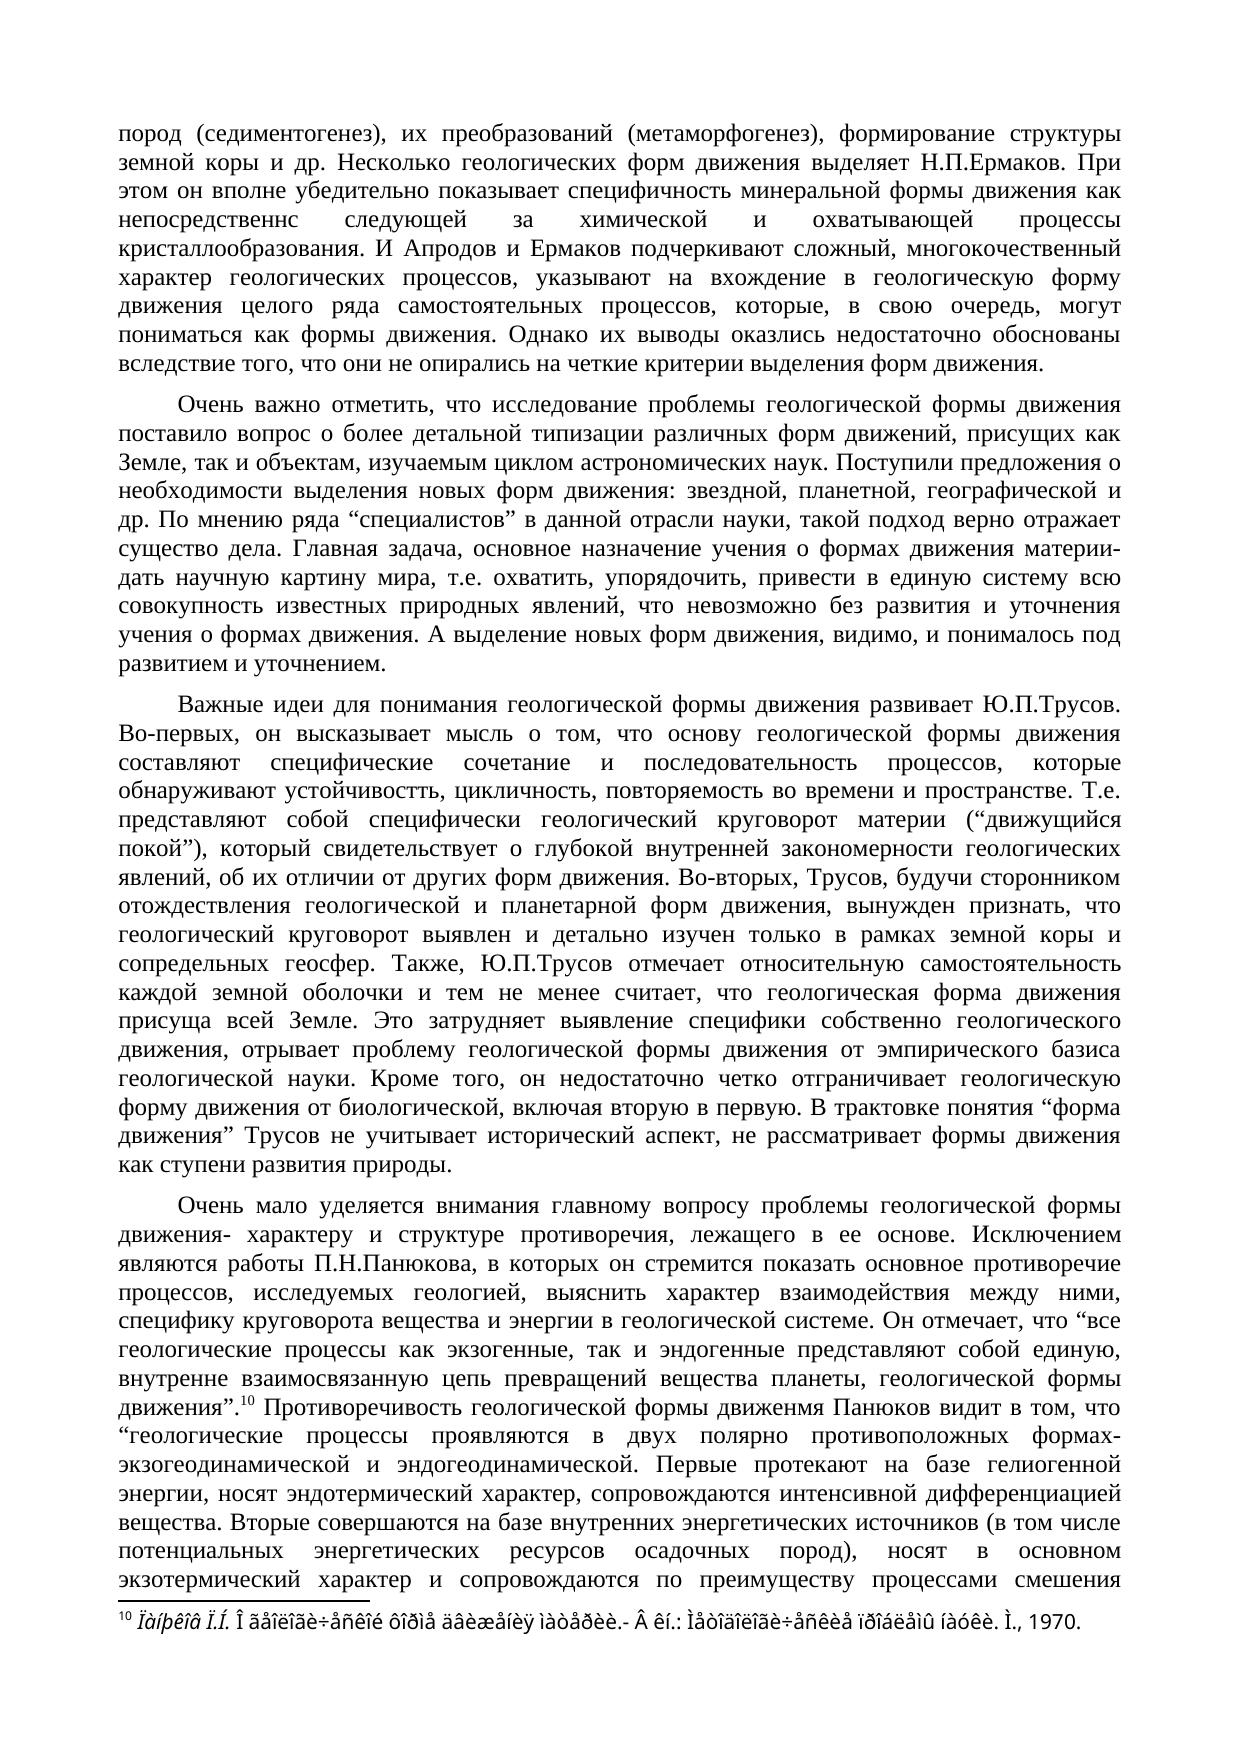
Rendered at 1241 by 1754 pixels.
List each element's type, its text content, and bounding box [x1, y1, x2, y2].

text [118, 118, 1122, 377]
text Очень важно отметить, что исследование проблемы геологической формы движения поставило вопрос о более детальной типизации различных форм движений, присущих как Земле, так и объектам, изучаемым циклом астрономических наук. Поступили предложения о необходимости выделения новых форм движения: звездной, планетной, географической и др. По мнению ряда “специалистов” в данной отрасли науки, такой подход верно отражает существо дела. Главная задача, основное назначение учения о формах движения материи- дать научную картину мира, т.е. охватить, упорядочить, привести в единую систему всю совокупность известных природных явлений, что невозможно без развития и уточнения учения о формах движения. А выделение новых форм движения, видимо, и понималось под развитием и уточнением. [118, 389, 1122, 677]
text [118, 1191, 1122, 1593]
text Важные идеи для понимания геологической формы движения развивает Ю.П.Трусов. Во-первых, он высказывает мысль о том, что основу геологической формы движения составляют специфические сочетание и последовательность процессов, которые обнаруживают устойчивостть, цикличность, повторяемость во времени и пространстве. Т.е. представляют собой специфически геологический круговорот материи (“движущийся покой”), который свидетельствует о глубокой внутренней закономерности геологических явлений, об их отличии от других форм движения. Во-вторых, Трусов, будучи сторонником отождествления геологической и планетарной форм движения, вынужден признать, что геологический круговорот выявлен и детально изучен только в рамках земной коры и сопредельных геосфер. Также, Ю.П.Трусов отмечает относительную самостоятельность каждой земной оболочки и тем не менее считает, что геологическая форма движения присуща всей Земле. Это затрудняет выявление специфики собственно геологического движения, отрывает проблему геологической формы движения от эмпирического базиса геологической науки. Кроме того, он недостаточно четко отграничивает геологическую форму движения от биологической, включая вторую в первую. В трактовке понятия “форма движения” Трусов не учитывает исторический аспект, не рассматривает формы движения как ступени развития природы. [118, 689, 1122, 1178]
